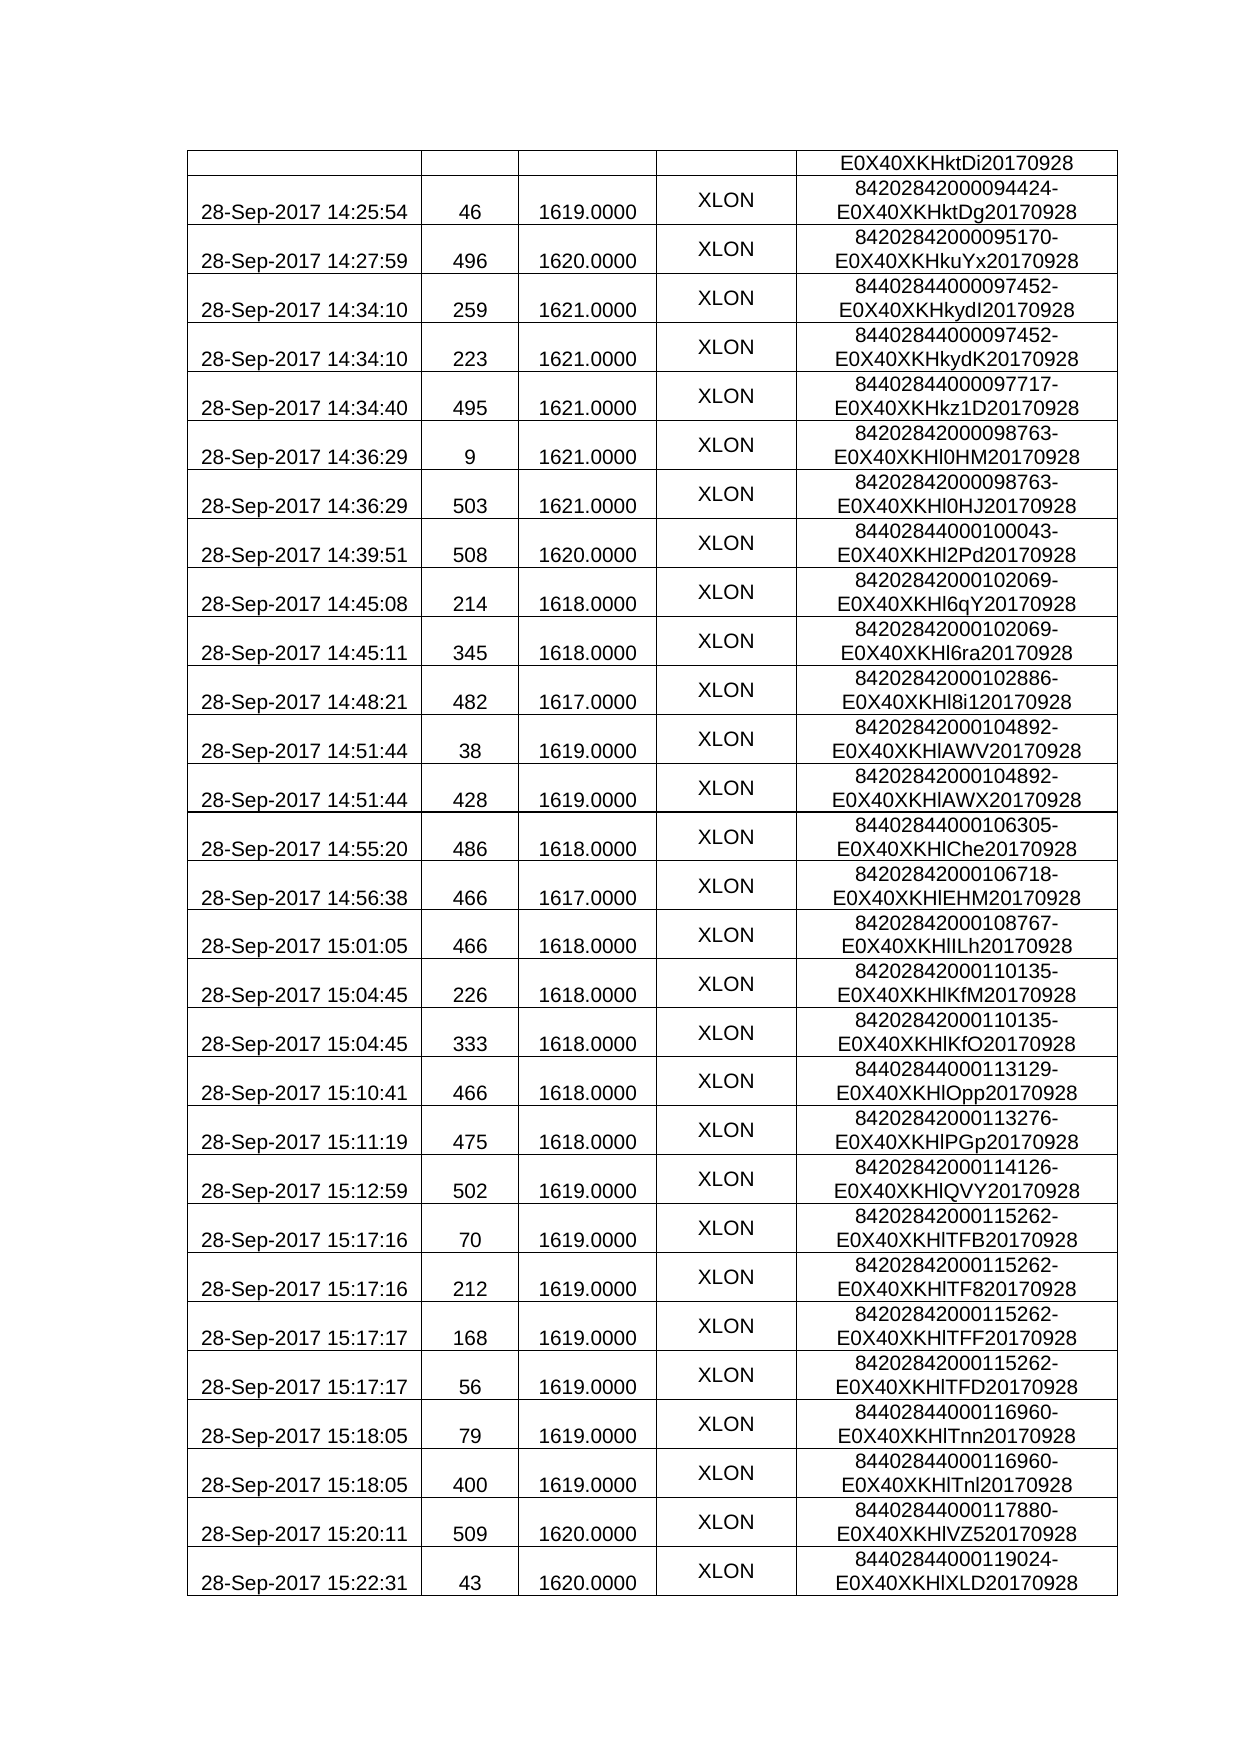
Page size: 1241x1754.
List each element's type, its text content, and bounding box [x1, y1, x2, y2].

table_cell 502 [422, 1155, 518, 1203]
table_cell 1617.0000 [519, 861, 656, 909]
table_cell 503 [422, 470, 518, 518]
table_cell XLON [657, 1302, 796, 1350]
table_cell 28-Sep-2017 14:27:59 [188, 225, 421, 273]
table_cell XLON [657, 813, 796, 860]
table_cell 84202842000115262-E0X40XKHlTFD20170928 [797, 1351, 1117, 1399]
table_cell 28-Sep-2017 14:25:54 [188, 176, 421, 224]
table_cell 84202842000110135-E0X40XKHlKfO20170928 [797, 1008, 1117, 1056]
table_cell 84402844000097452-E0X40XKHkydI20170928 [797, 274, 1117, 322]
table_cell 1619.0000 [519, 1253, 656, 1301]
table_cell XLON [657, 372, 796, 420]
table_cell 84202842000104892-E0X40XKHlAWX20170928 [797, 764, 1117, 811]
table_cell XLON [657, 617, 796, 664]
table_cell XLON [657, 715, 796, 762]
table_cell 466 [422, 861, 518, 909]
table_cell 1621.0000 [519, 421, 656, 469]
table_cell 84202842000114126-E0X40XKHlQVY20170928 [797, 1155, 1117, 1203]
table_cell 1618.0000 [519, 1057, 656, 1105]
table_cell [188, 151, 421, 175]
table_cell 1618.0000 [519, 1008, 656, 1056]
table_cell XLON [657, 666, 796, 713]
table_cell 223 [422, 323, 518, 371]
table_cell 84402844000100043-E0X40XKHl2Pd20170928 [797, 519, 1117, 567]
table_cell 1621.0000 [519, 323, 656, 371]
table_cell 84402844000106305-E0X40XKHlChe20170928 [797, 813, 1117, 860]
table_cell 212 [422, 1253, 518, 1301]
table_cell 486 [422, 813, 518, 860]
table_cell XLON [657, 225, 796, 273]
table_cell 84202842000113276-E0X40XKHlPGp20170928 [797, 1106, 1117, 1154]
table_cell XLON [657, 764, 796, 811]
table_cell 482 [422, 666, 518, 713]
table_cell XLON [657, 1008, 796, 1056]
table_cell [188, 1547, 421, 1595]
table_cell 1619.0000 [519, 151, 656, 175]
table_cell 1618.0000 [519, 813, 656, 860]
table_cell 508 [422, 519, 518, 567]
table_cell 28-Sep-2017 14:45:08 [188, 568, 421, 616]
table_cell XLON [657, 959, 796, 1007]
table_cell XLON [657, 861, 796, 909]
table_cell 1620.0000 [519, 519, 656, 567]
table_cell 84202842000094424-E0X40XKHktDg20170928 [797, 176, 1117, 224]
table_cell XLON [657, 421, 796, 469]
table_cell XLON [657, 323, 796, 371]
table_cell 84402844000116960-E0X40XKHlTnl20170928 [797, 1449, 1117, 1497]
table_cell 84402844000097452-E0X40XKHkydK20170928 [797, 323, 1117, 371]
table_cell 28-Sep-2017 14:34:40 [188, 372, 421, 420]
table_cell 28-Sep-2017 15:17:17 [188, 1302, 421, 1350]
table_cell 420 [422, 151, 518, 175]
table_cell 333 [422, 1008, 518, 1056]
table_cell 28-Sep-2017 15:10:41 [188, 1057, 421, 1105]
table_cell 1619.0000 [519, 1302, 656, 1350]
table_cell 1621.0000 [519, 470, 656, 518]
table_cell 466 [422, 910, 518, 958]
table_cell XLON [657, 1155, 796, 1203]
table_cell 259 [422, 274, 518, 322]
table_cell 1619.0000 [519, 1204, 656, 1252]
table_cell XLON [657, 1204, 796, 1252]
table_cell 84202842000115262-E0X40XKHlTFB20170928 [797, 1204, 1117, 1252]
table_cell 84202842000104892-E0X40XKHlAWV20170928 [797, 715, 1117, 762]
table_cell 28-Sep-2017 14:55:20 [188, 813, 421, 860]
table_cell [797, 151, 1117, 175]
table_cell 84202842000108767-E0X40XKHlILh20170928 [797, 910, 1117, 958]
table_cell 84402844000097717-E0X40XKHkz1D20170928 [797, 372, 1117, 420]
table_cell XLON [657, 176, 796, 224]
table_cell 28-Sep-2017 14:34:10 [188, 274, 421, 322]
table_cell 1619.0000 [519, 1351, 656, 1399]
table_cell 28-Sep-2017 14:48:21 [188, 666, 421, 713]
table_cell XLON [657, 1253, 796, 1301]
table_cell 84402844000117880-E0X40XKHlVZ520170928 [797, 1498, 1117, 1546]
table_cell 1621.0000 [519, 372, 656, 420]
table_cell XLON [657, 519, 796, 567]
table_cell 28-Sep-2017 15:17:16 [188, 1204, 421, 1252]
table_cell 466 [422, 1057, 518, 1105]
table_cell 1618.0000 [519, 568, 656, 616]
table_cell 28-Sep-2017 15:01:05 [188, 910, 421, 958]
table_cell 28-Sep-2017 14:51:44 [188, 764, 421, 811]
table_cell 28-Sep-2017 14:56:38 [188, 861, 421, 909]
table_cell 28-Sep-2017 14:45:11 [188, 617, 421, 664]
table_cell 214 [422, 568, 518, 616]
table_cell 1618.0000 [519, 1106, 656, 1154]
table_cell 84402844000119024-E0X40XKHlXLD20170928 [797, 1547, 1117, 1595]
table_cell 46 [422, 176, 518, 224]
table_cell 28-Sep-2017 15:18:05 [188, 1449, 421, 1497]
table_cell 1620.0000 [519, 1547, 656, 1595]
table_cell 475 [422, 1106, 518, 1154]
table_cell XLON [657, 1498, 796, 1546]
table_cell 509 [422, 1498, 518, 1546]
table_cell XLON [657, 274, 796, 322]
table_cell 1619.0000 [519, 715, 656, 762]
table_cell 84202842000098763-E0X40XKHl0HJ20170928 [797, 470, 1117, 518]
table_cell 28-Sep-2017 14:51:44 [188, 715, 421, 762]
table_cell 28-Sep-2017 15:17:17 [188, 1351, 421, 1399]
table_cell 28-Sep-2017 14:36:29 [188, 470, 421, 518]
table_cell 28-Sep-2017 14:36:29 [188, 421, 421, 469]
table_cell 84202842000106718-E0X40XKHlEHM20170928 [797, 861, 1117, 909]
table_cell 28-Sep-2017 14:39:51 [188, 519, 421, 567]
table_cell 1617.0000 [519, 666, 656, 713]
table_cell XLON [657, 1449, 796, 1497]
table_cell 43 [422, 1547, 518, 1595]
table_cell 1619.0000 [519, 764, 656, 811]
table_cell 1618.0000 [519, 617, 656, 664]
table_cell 56 [422, 1351, 518, 1399]
table_cell 84202842000115262-E0X40XKHlTFF20170928 [797, 1302, 1117, 1350]
table_cell XLON [657, 910, 796, 958]
table_cell 1621.0000 [519, 274, 656, 322]
table_cell 496 [422, 225, 518, 273]
table_cell 1618.0000 [519, 959, 656, 1007]
table_cell 1618.0000 [519, 910, 656, 958]
table_cell 1619.0000 [519, 1155, 656, 1203]
table_cell 28-Sep-2017 15:11:19 [188, 1106, 421, 1154]
table_cell 28-Sep-2017 15:04:45 [188, 959, 421, 1007]
table_cell 28-Sep-2017 15:04:45 [188, 1008, 421, 1056]
table_cell XLON [657, 1057, 796, 1105]
table_cell 38 [422, 715, 518, 762]
table_cell XLON [657, 1106, 796, 1154]
table_cell XLON [657, 151, 796, 175]
table_cell 84202842000095170-E0X40XKHkuYx20170928 [797, 225, 1117, 273]
table_cell 345 [422, 617, 518, 664]
table_cell 226 [422, 959, 518, 1007]
table_cell 84202842000098763-E0X40XKHl0HM20170928 [797, 421, 1117, 469]
table_cell 1620.0000 [519, 225, 656, 273]
table_cell 84402844000113129-E0X40XKHlOpp20170928 [797, 1057, 1117, 1105]
table_cell 28-Sep-2017 15:12:59 [188, 1155, 421, 1203]
table_cell XLON [657, 1400, 796, 1448]
table_cell 84202842000115262-E0X40XKHlTF820170928 [797, 1253, 1117, 1301]
table_cell 84202842000102886-E0X40XKHl8i120170928 [797, 666, 1117, 713]
table_cell 1619.0000 [519, 176, 656, 224]
table_cell 84402844000116960-E0X40XKHlTnn20170928 [797, 1400, 1117, 1448]
table_cell 9 [422, 421, 518, 469]
table_cell 1619.0000 [519, 1449, 656, 1497]
table_cell 28-Sep-2017 15:18:05 [188, 1400, 421, 1448]
table_cell 28-Sep-2017 15:20:11 [188, 1498, 421, 1546]
table_cell XLON [657, 568, 796, 616]
table_cell 70 [422, 1204, 518, 1252]
table_cell 1620.0000 [519, 1498, 656, 1546]
table_cell XLON [657, 1547, 796, 1595]
table_cell 168 [422, 1302, 518, 1350]
table_cell 84202842000102069-E0X40XKHl6ra20170928 [797, 617, 1117, 664]
table_cell 79 [422, 1400, 518, 1448]
table_cell 84202842000110135-E0X40XKHlKfM20170928 [797, 959, 1117, 1007]
table_cell XLON [657, 470, 796, 518]
table_cell 1619.0000 [519, 1400, 656, 1448]
table_cell 428 [422, 764, 518, 811]
table_cell 400 [422, 1449, 518, 1497]
table_cell 28-Sep-2017 15:17:16 [188, 1253, 421, 1301]
table_cell 84202842000102069-E0X40XKHl6qY20170928 [797, 568, 1117, 616]
table_cell 28-Sep-2017 14:34:10 [188, 323, 421, 371]
table_cell XLON [657, 1351, 796, 1399]
table_cell 495 [422, 372, 518, 420]
